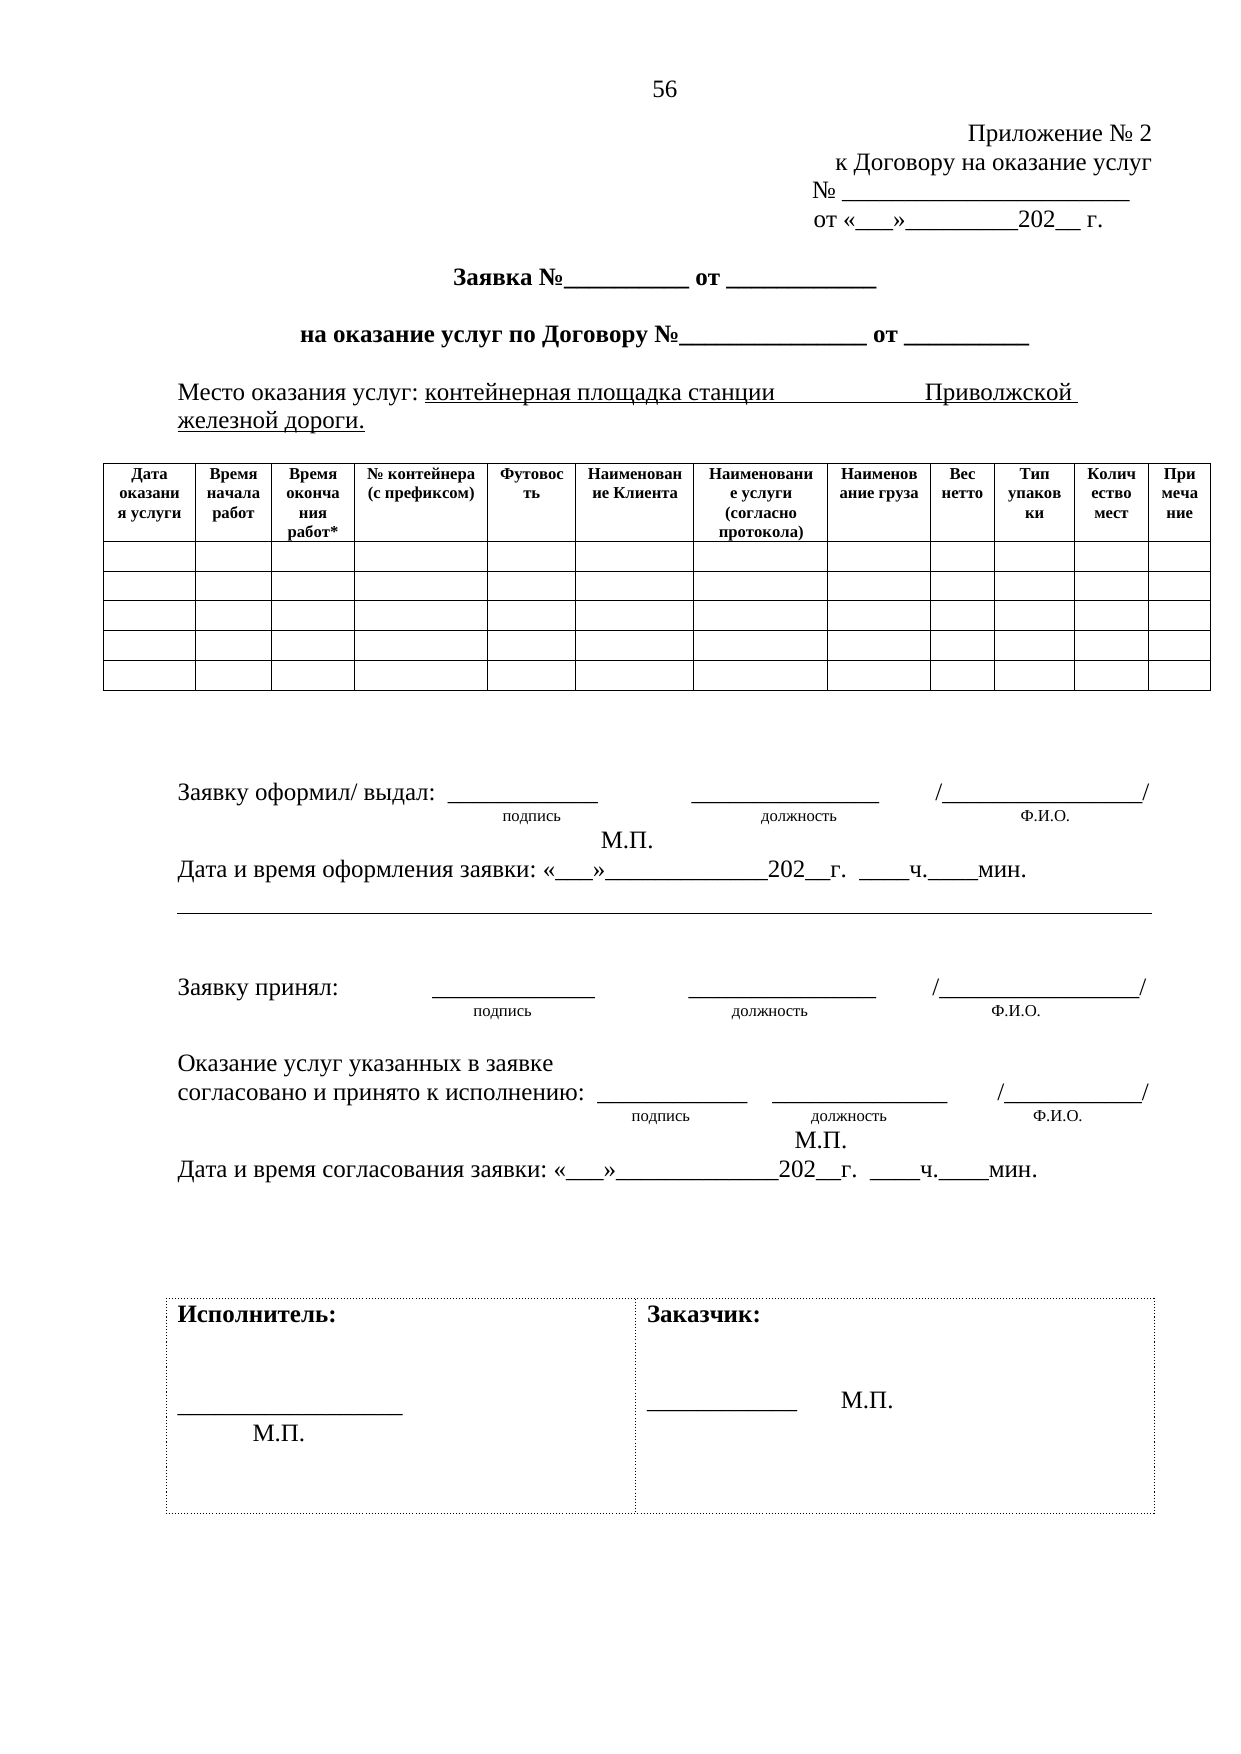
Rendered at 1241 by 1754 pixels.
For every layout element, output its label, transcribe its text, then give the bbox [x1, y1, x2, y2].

table_header Количество мест [1075, 464, 1148, 541]
list М.П. [601, 1125, 1152, 1154]
table_cell [104, 572, 195, 600]
table_cell [196, 601, 271, 630]
table_cell [488, 601, 575, 630]
table_header Время начала работ [196, 464, 271, 541]
table_cell [1149, 572, 1210, 600]
table_cell [694, 661, 827, 690]
table_cell [104, 601, 195, 630]
text подпись должность Ф.И.О. [177, 806, 1152, 825]
table_header Примечание [1149, 464, 1210, 541]
text Дата и время оформления заявки: «___»_____________202__г. ____ч.____мин. [177, 854, 1152, 882]
table_cell [355, 601, 487, 630]
table_header Наименование услуги (согласно протокола) [694, 464, 827, 541]
table_cell [931, 572, 994, 600]
table_cell [828, 572, 930, 600]
list М.П. [601, 825, 1152, 854]
text подпись должность Ф.И.О. [177, 1106, 1152, 1125]
table_cell [931, 601, 994, 630]
table_header Тип упаковки [995, 464, 1074, 541]
table_header Время окончания работ* [272, 464, 354, 541]
table_cell [576, 631, 693, 660]
list Место оказания услуг: контейнерная площадка станции Приволжской железной дороги. [177, 377, 1152, 434]
table_cell [1075, 572, 1148, 600]
table_cell [355, 572, 487, 600]
text Дата и время согласования заявки: «___»_____________202__г. ____ч.____мин. [177, 1154, 1152, 1183]
table_cell [931, 631, 994, 660]
table_cell [1149, 631, 1210, 660]
table_cell [1075, 661, 1148, 690]
table_cell [355, 542, 487, 571]
text от «___»_________202__ г. [177, 204, 1152, 233]
table_cell [694, 631, 827, 660]
table_cell [995, 601, 1074, 630]
table_cell [1075, 601, 1148, 630]
text подпись должность Ф.И.О. [177, 1001, 1152, 1020]
table_cell [576, 661, 693, 690]
table_header № контейнера (с префиксом) [355, 464, 487, 541]
table_cell [355, 631, 487, 660]
text № _______________________ [177, 176, 1152, 204]
text Заявку оформил/ выдал: ____________ _______________ /________________/ [177, 777, 1152, 806]
table_cell [104, 542, 195, 571]
table_cell [995, 572, 1074, 600]
table_cell [1149, 661, 1210, 690]
table_cell [1075, 542, 1148, 571]
text согласовано и принято к исполнению: ____________ ______________ /___________/ [177, 1077, 1152, 1106]
table_cell [196, 572, 271, 600]
table_cell [828, 631, 930, 660]
table_cell [196, 661, 271, 690]
table_cell [272, 661, 354, 690]
table_cell [828, 542, 930, 571]
table_cell [995, 631, 1074, 660]
table_cell [488, 631, 575, 660]
table_header Заказчик: ____________ М.П. [636, 1298, 1155, 1513]
table_cell [272, 572, 354, 600]
table_cell [995, 661, 1074, 690]
table_cell [355, 661, 487, 690]
table_cell [694, 572, 827, 600]
table_cell [488, 542, 575, 571]
table_cell [272, 601, 354, 630]
table_cell [488, 572, 575, 600]
text Заявку принял: _____________ _______________ /________________/ [177, 972, 1152, 1001]
table_cell [272, 542, 354, 571]
text Приложение № 2 [177, 118, 1152, 147]
table_cell [995, 542, 1074, 571]
table_cell [196, 631, 271, 660]
table_cell [576, 542, 693, 571]
table_cell [104, 661, 195, 690]
table_header Исполнитель: __________________ М.П. [166, 1298, 636, 1513]
table_cell [694, 542, 827, 571]
table_header Наименование груза [828, 464, 930, 541]
text на оказание услуг по Договору №_______________ от __________ [177, 319, 1152, 348]
table_cell [196, 542, 271, 571]
text к Договору на оказание услуг [177, 147, 1152, 176]
table_header Вес нетто [931, 464, 994, 541]
table_cell [272, 631, 354, 660]
text Заявка №__________ от ____________ [177, 262, 1152, 291]
table_cell [104, 631, 195, 660]
table_cell [576, 572, 693, 600]
table_cell [828, 601, 930, 630]
table_cell [1075, 631, 1148, 660]
table_cell [576, 601, 693, 630]
text Оказание услуг указанных в заявке [177, 1048, 1152, 1077]
table_cell [931, 661, 994, 690]
table_header Наименование Клиента [576, 464, 693, 541]
table_cell [694, 601, 827, 630]
table_cell [488, 661, 575, 690]
table_header Футовость [488, 464, 575, 541]
table_header Дата оказания услуги [104, 464, 195, 541]
table_cell [931, 542, 994, 571]
table_cell [828, 661, 930, 690]
table_cell [1149, 542, 1210, 571]
table_cell [1149, 601, 1210, 630]
